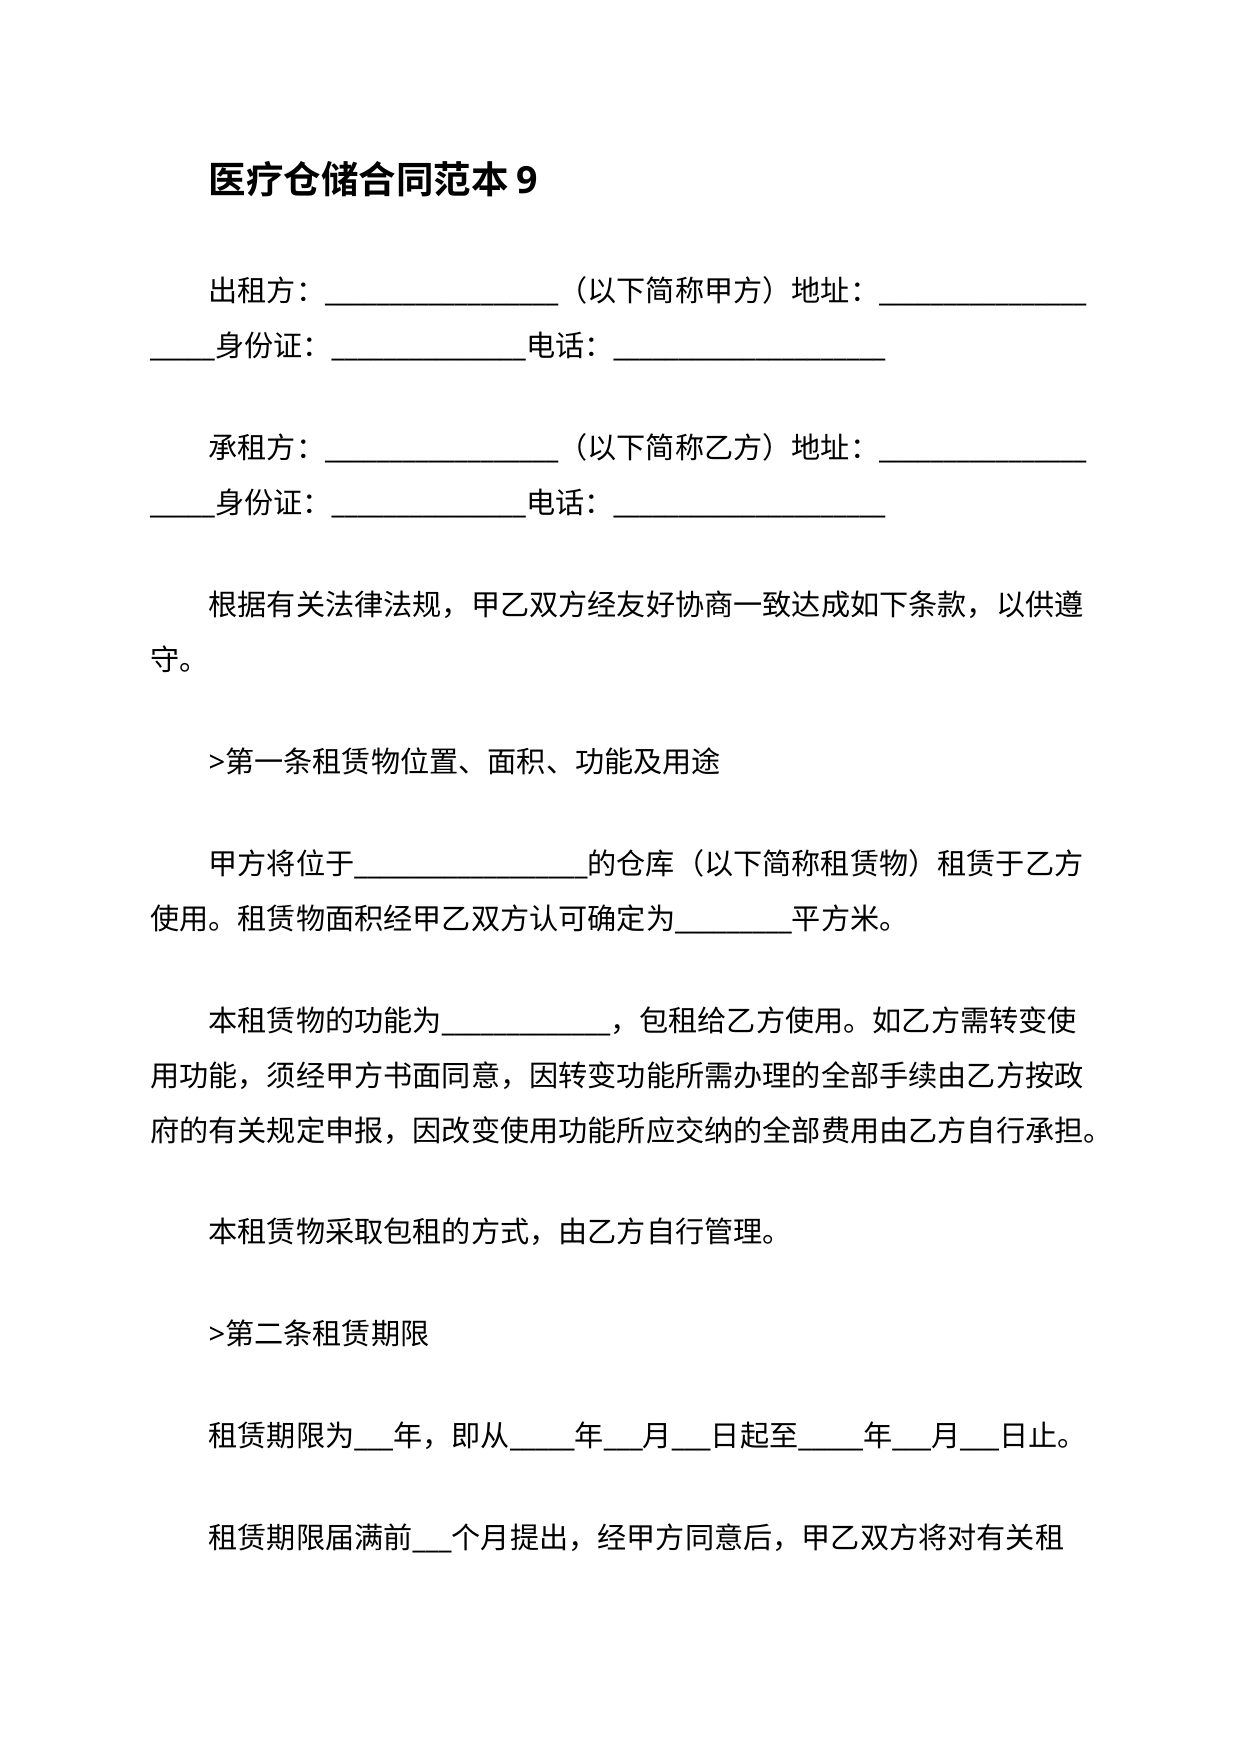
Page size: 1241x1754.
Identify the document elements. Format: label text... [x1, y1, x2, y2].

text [150, 1514, 1090, 1557]
text 本租赁物采取包租的方式，由乙方自行管理。 [150, 1209, 1090, 1251]
text 医疗仓储合同范本9 [150, 150, 1090, 204]
text 本租赁物的功能为_____________，包租给乙方使用。如乙方需转变使用功能，须经甲方书面同意，因转变功能所需办理的全部手续由乙方按政府的有关规定申报，因改变使用功能所应交纳的全部费用由乙方自行承担。 [150, 997, 1090, 1149]
text >第一条租赁物位置、面积、功能及用途 [150, 738, 1090, 781]
text 甲方将位于__________________的仓库（以下简称租赁物）租赁于乙方使用。租赁物面积经甲乙双方认可确定为_________平方米。 [150, 840, 1090, 938]
text >第二条租赁期限 [150, 1311, 1090, 1353]
text 承租方：__________________（以下简称乙方）地址：_____________________身份证：_______________电话：_____________________ [150, 424, 1090, 522]
text 租赁期限为___年，即从_____年___月___日起至_____年___月___日止。 [150, 1413, 1090, 1455]
text 出租方：__________________（以下简称甲方）地址：_____________________身份证：_______________电话：_____________________ [150, 268, 1090, 365]
text 根据有关法律法规，甲乙双方经友好协商一致达成如下条款，以供遵守。 [150, 582, 1090, 679]
